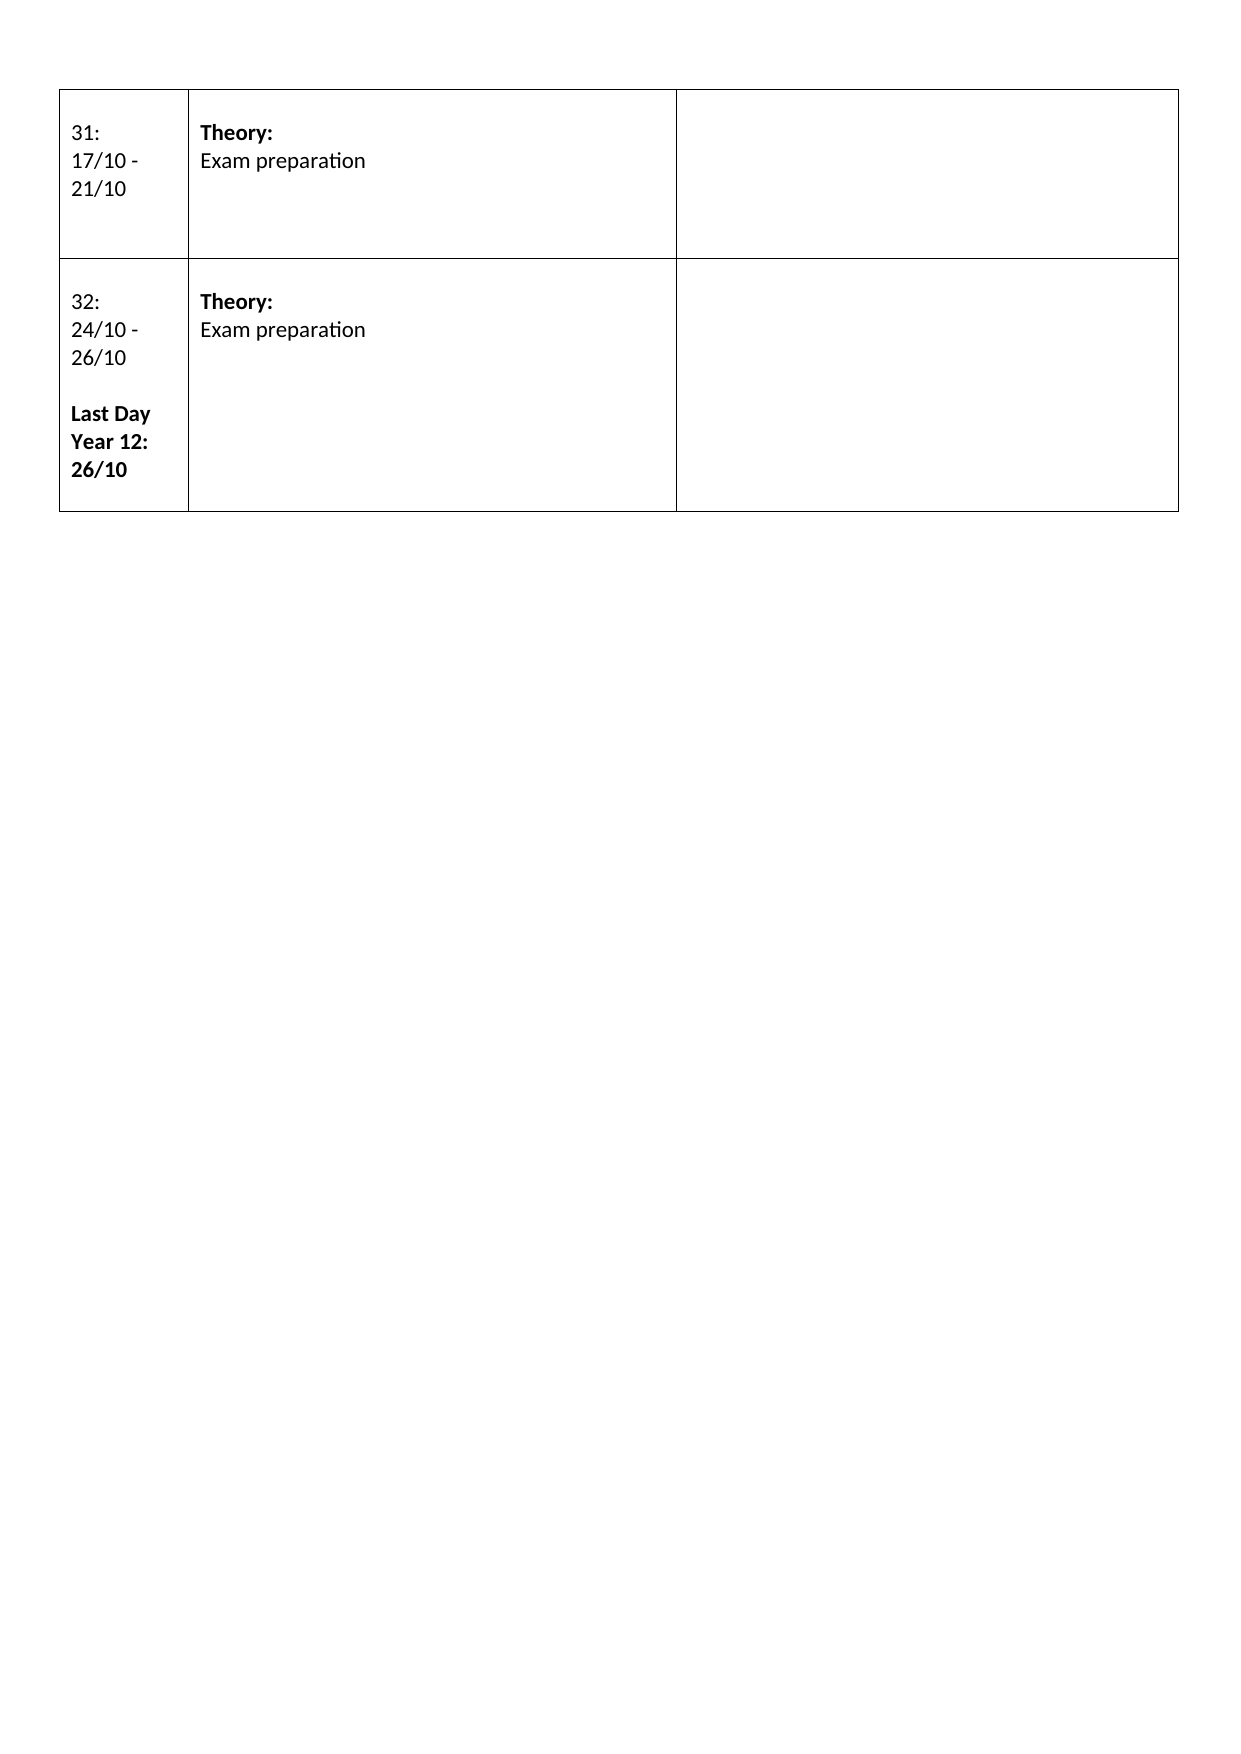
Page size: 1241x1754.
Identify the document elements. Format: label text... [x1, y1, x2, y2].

table_cell 32: 24/10 - 26/10 Last Day Year 12: 26/10 [60, 259, 188, 511]
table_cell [189, 90, 676, 258]
table_cell [677, 90, 1178, 258]
table_cell 31: 17/10 - 21/10 [60, 90, 188, 258]
table_cell Theory: Exam preparation [189, 259, 676, 511]
table_cell [677, 259, 1178, 511]
